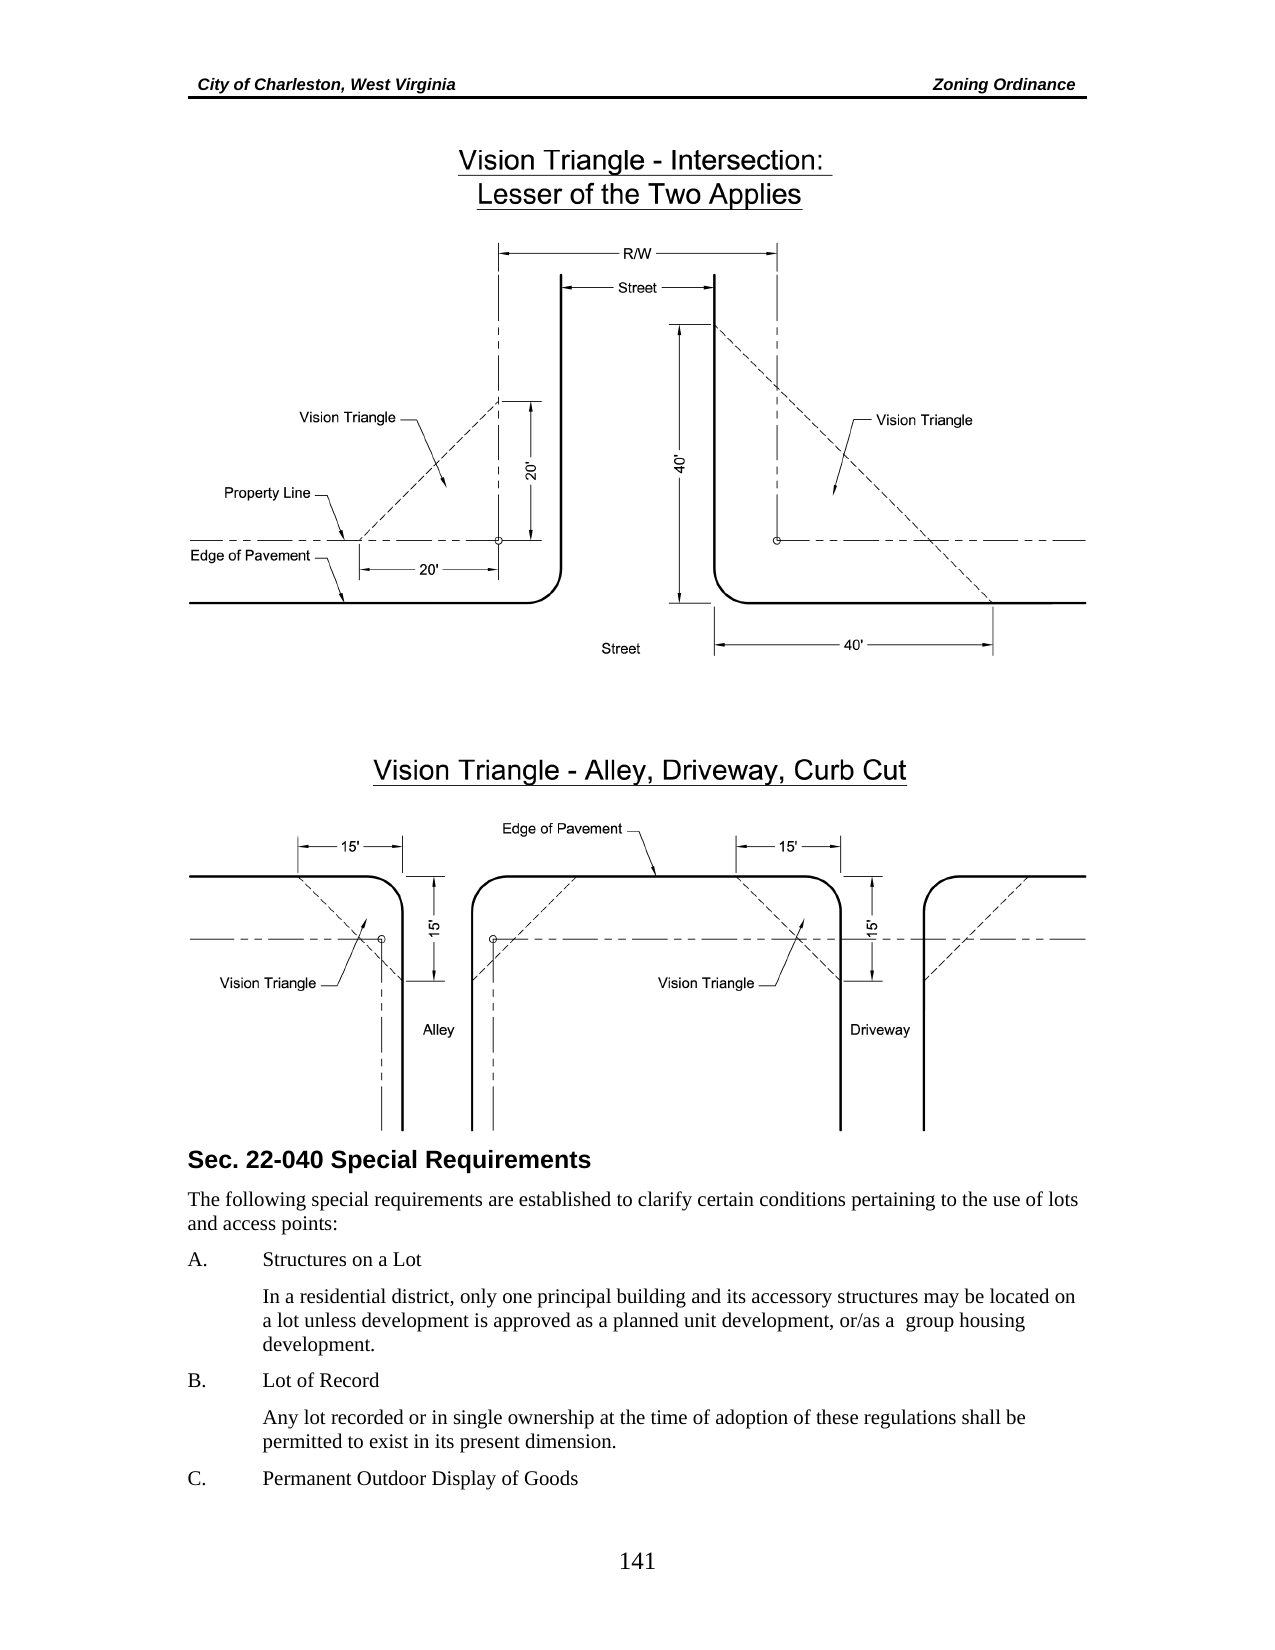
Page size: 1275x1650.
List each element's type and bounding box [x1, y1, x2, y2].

picture [187, 150, 1088, 1133]
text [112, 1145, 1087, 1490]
